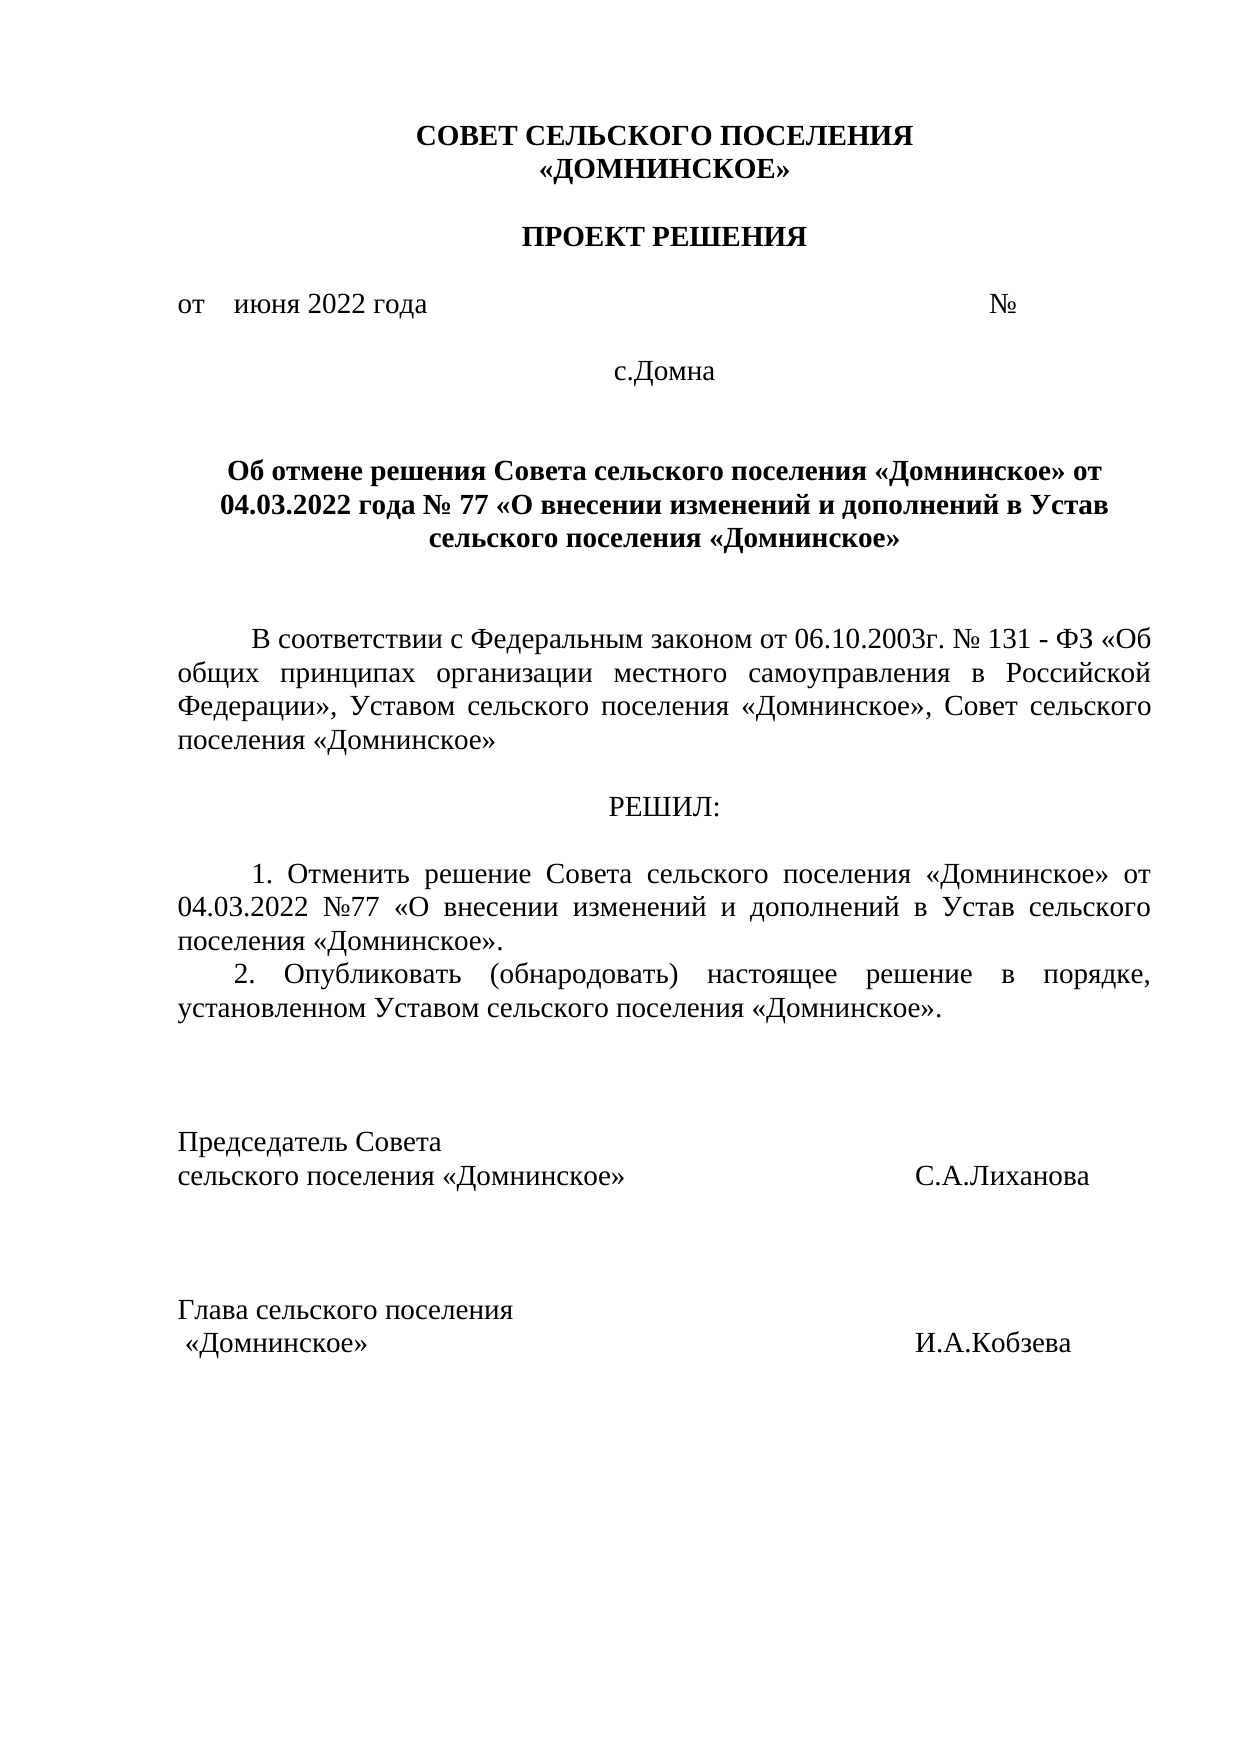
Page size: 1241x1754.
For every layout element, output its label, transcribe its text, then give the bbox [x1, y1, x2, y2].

text ПРОЕКТ РЕШЕНИЯ [177, 219, 1152, 252]
text «ДОМНИНСКОЕ» [177, 152, 1152, 185]
text Глава сельского поселения [177, 1292, 1152, 1326]
text Об отмене решения Совета сельского поселения «Домнинское» от 04.03.2022 года № 77 «О внесении изменений и дополнений в Устав сельского поселения «Домнинское» [177, 453, 1152, 554]
text РЕШИЛ: [177, 789, 1152, 822]
text «Домнинское» И.А.Кобзева [177, 1326, 1152, 1359]
text с.Домна [177, 353, 1152, 386]
text 2. Опубликовать (обнародовать) настоящее решение в порядке, установленном Уставом сельского поселения «Домнинское». [177, 957, 1152, 1024]
text СОВЕТ СЕЛЬСКОГО ПОСЕЛЕНИЯ [177, 118, 1152, 152]
text 1. Отменить решение Совета сельского поселения «Домнинское» от 04.03.2022 №77 «О внесении изменений и дополнений в Устав сельского поселения «Домнинское». [177, 856, 1152, 957]
text Председатель Совета [177, 1124, 1152, 1158]
text В соответствии с Федеральным законом от 06.10.2003г. № 131 - ФЗ «Об общих принципах организации местного самоуправления в Российской Федерации», Уставом сельского поселения «Домнинское», Совет сельского поселения «Домнинское» [177, 621, 1152, 755]
text от июня 2022 года № [177, 286, 1152, 319]
text сельского поселения «Домнинское» С.А.Лиханова [177, 1158, 1152, 1191]
